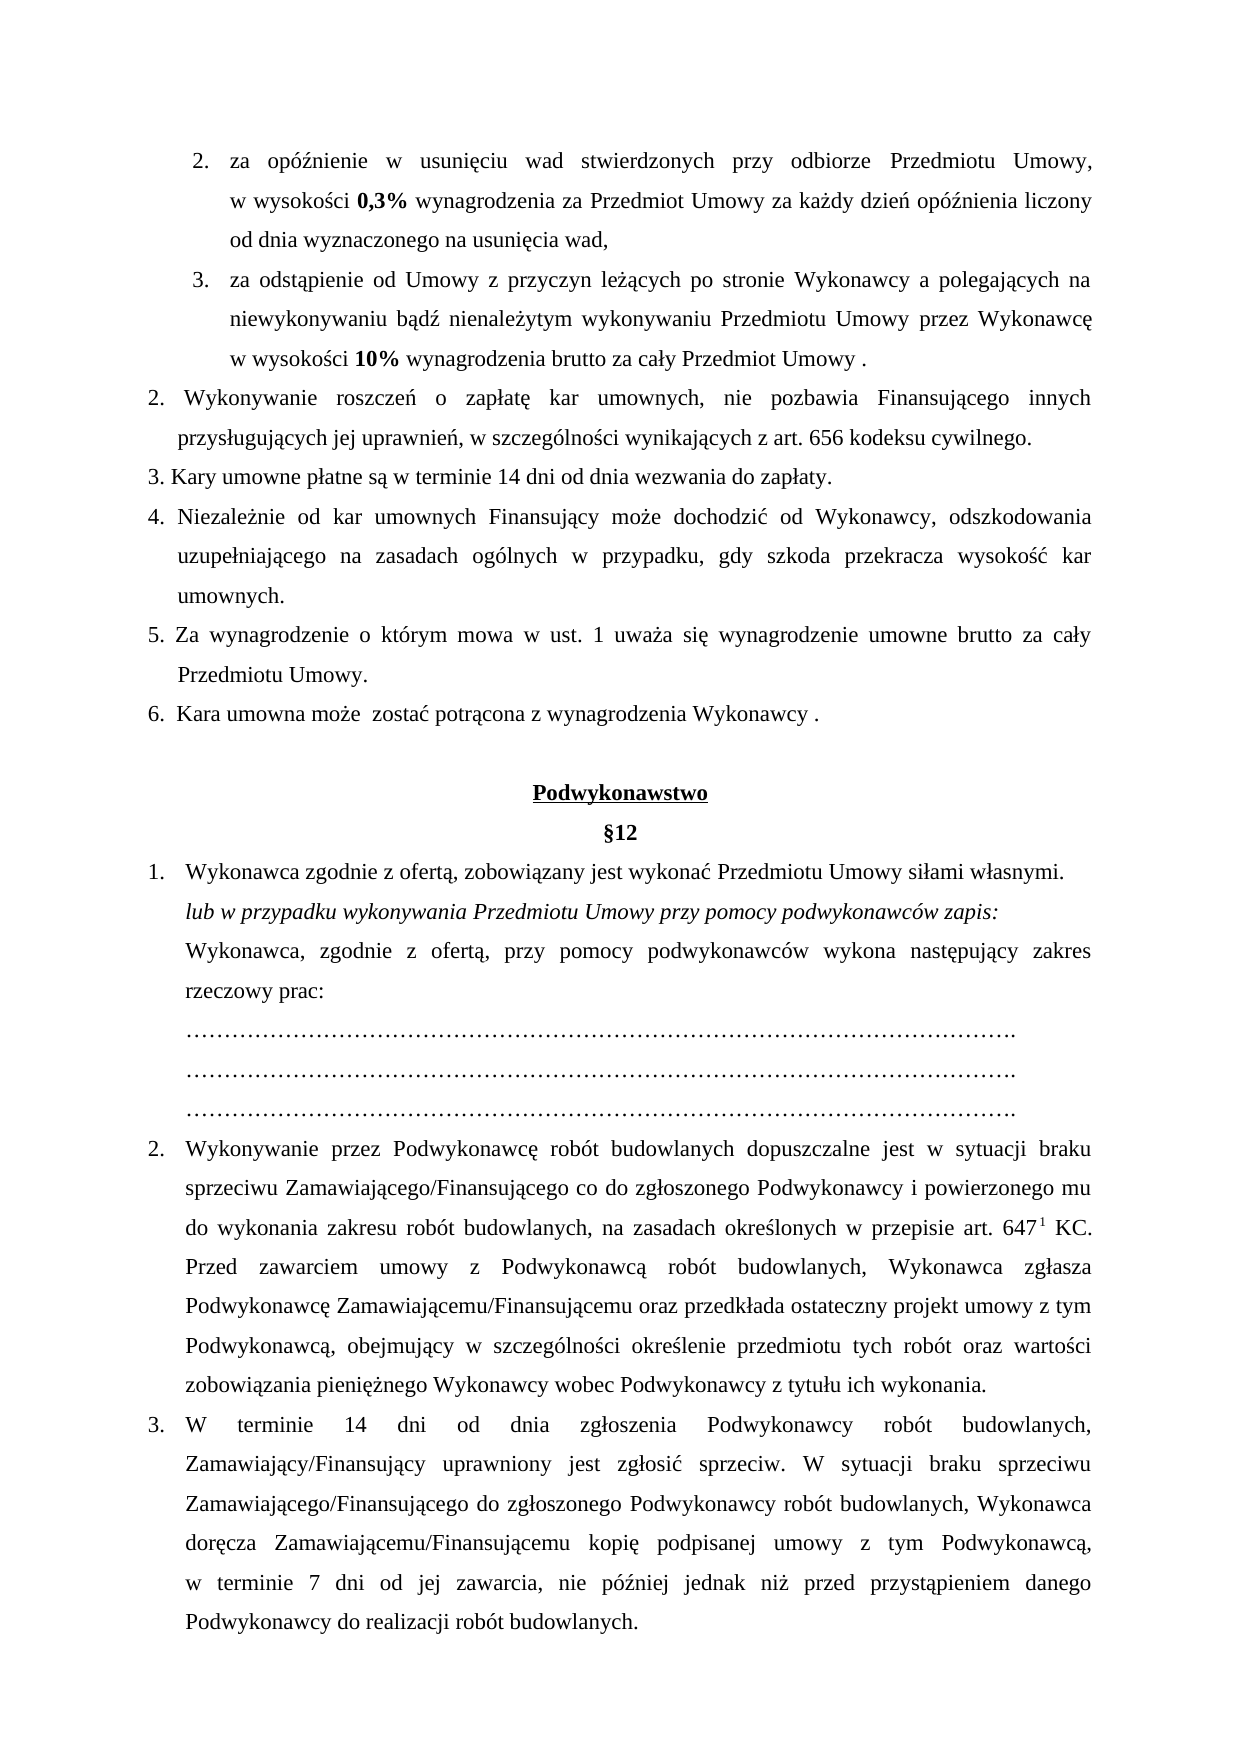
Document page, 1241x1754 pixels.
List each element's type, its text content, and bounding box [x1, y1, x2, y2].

text lub w przypadku wykonywania Przedmiotu Umowy przy pomocy podwykonawców zapis: [185, 898, 1093, 924]
text §12 [148, 819, 1093, 845]
text 2. Wykonywanie roszczeń o zapłatę kar umownych, nie pozbawia Finansującego innych przysługujących jej uprawnień, w szczególności wynikających z art. 656 kodeksu cywilnego. [148, 384, 1093, 450]
text 4. Niezależnie od kar umownych Finansujący może dochodzić od Wykonawcy, odszkodowania uzupełniającego na zasadach ogólnych w przypadku, gdy szkoda przekracza wysokość kar umownych. [148, 503, 1093, 608]
text Podwykonawstwo [148, 779, 1093, 806]
list W terminie 14 dni od dnia zgłoszenia Podwykonawcy robót budowlanych, Zamawiający/Finansujący uprawniony jest zgłosić sprzeciw. W sytuacji braku sprzeciwu Zamawiającego/Finansującego do zgłoszonego Podwykonawcy robót budowlanych, Wykonawca doręcza Zamawiającemu/Finansującemu kopię podpisanej umowy z tym Podwykonawcą, w terminie 7 dni od jej zawarcia, nie później jednak niż przed przystąpieniem danego Podwykonawcy do realizacji robót budowlanych. [148, 1411, 1093, 1635]
text ………………………………………………………………………………………………. [185, 1095, 1093, 1121]
text ………………………………………………………………………………………………. [185, 1056, 1093, 1082]
list Wykonywanie przez Podwykonawcę robót budowlanych dopuszczalne jest w sytuacji braku sprzeciwu Zamawiającego/Finansującego co do zgłoszonego Podwykonawcy i powierzonego mu do wykonania zakresu robót budowlanych, na zasadach określonych w przepisie art. 6471 KC. Przed zawarciem umowy z Podwykonawcą robót budowlanych, Wykonawca zgłasza Podwykonawcę Zamawiającemu/Finansującemu oraz przedkłada ostateczny projekt umowy z tym Podwykonawcą, obejmujący w szczególności określenie przedmiotu tych robót oraz wartości zobowiązania pieniężnego Wykonawcy wobec Podwykonawcy z tytułu ich wykonania. [148, 1134, 1093, 1398]
list za odstąpienie od Umowy z przyczyn leżących po stronie Wykonawcy a polegających na niewykonywaniu bądź nienależytym wykonywaniu Przedmiotu Umowy przez Wykonawcę w wysokości 10% wynagrodzenia brutto za cały Przedmiot Umowy . [192, 266, 1093, 371]
text 5. Za wynagrodzenie o którym mowa w ust. 1 uważa się wynagrodzenie umowne brutto za cały Przedmiotu Umowy. [148, 621, 1093, 687]
text 6. Kara umowna może zostać potrącona z wynagrodzenia Wykonawcy . [148, 700, 1093, 727]
list za opóźnienie w usunięciu wad stwierdzonych przy odbiorze Przedmiotu Umowy, w wysokości 0,3% wynagrodzenia za Przedmiot Umowy za każdy dzień opóźnienia liczony od dnia wyznaczonego na usunięcia wad, [192, 148, 1093, 253]
text ………………………………………………………………………………………………. [185, 1016, 1093, 1042]
list Wykonawca zgodnie z ofertą, zobowiązany jest wykonać Przedmiotu Umowy siłami własnymi. [148, 858, 1093, 884]
text 3. Kary umowne płatne są w terminie 14 dni od dnia wezwania do zapłaty. [148, 463, 1093, 490]
text Wykonawca, zgodnie z ofertą, przy pomocy podwykonawców wykona następujący zakres rzeczowy prac: [185, 937, 1093, 1003]
